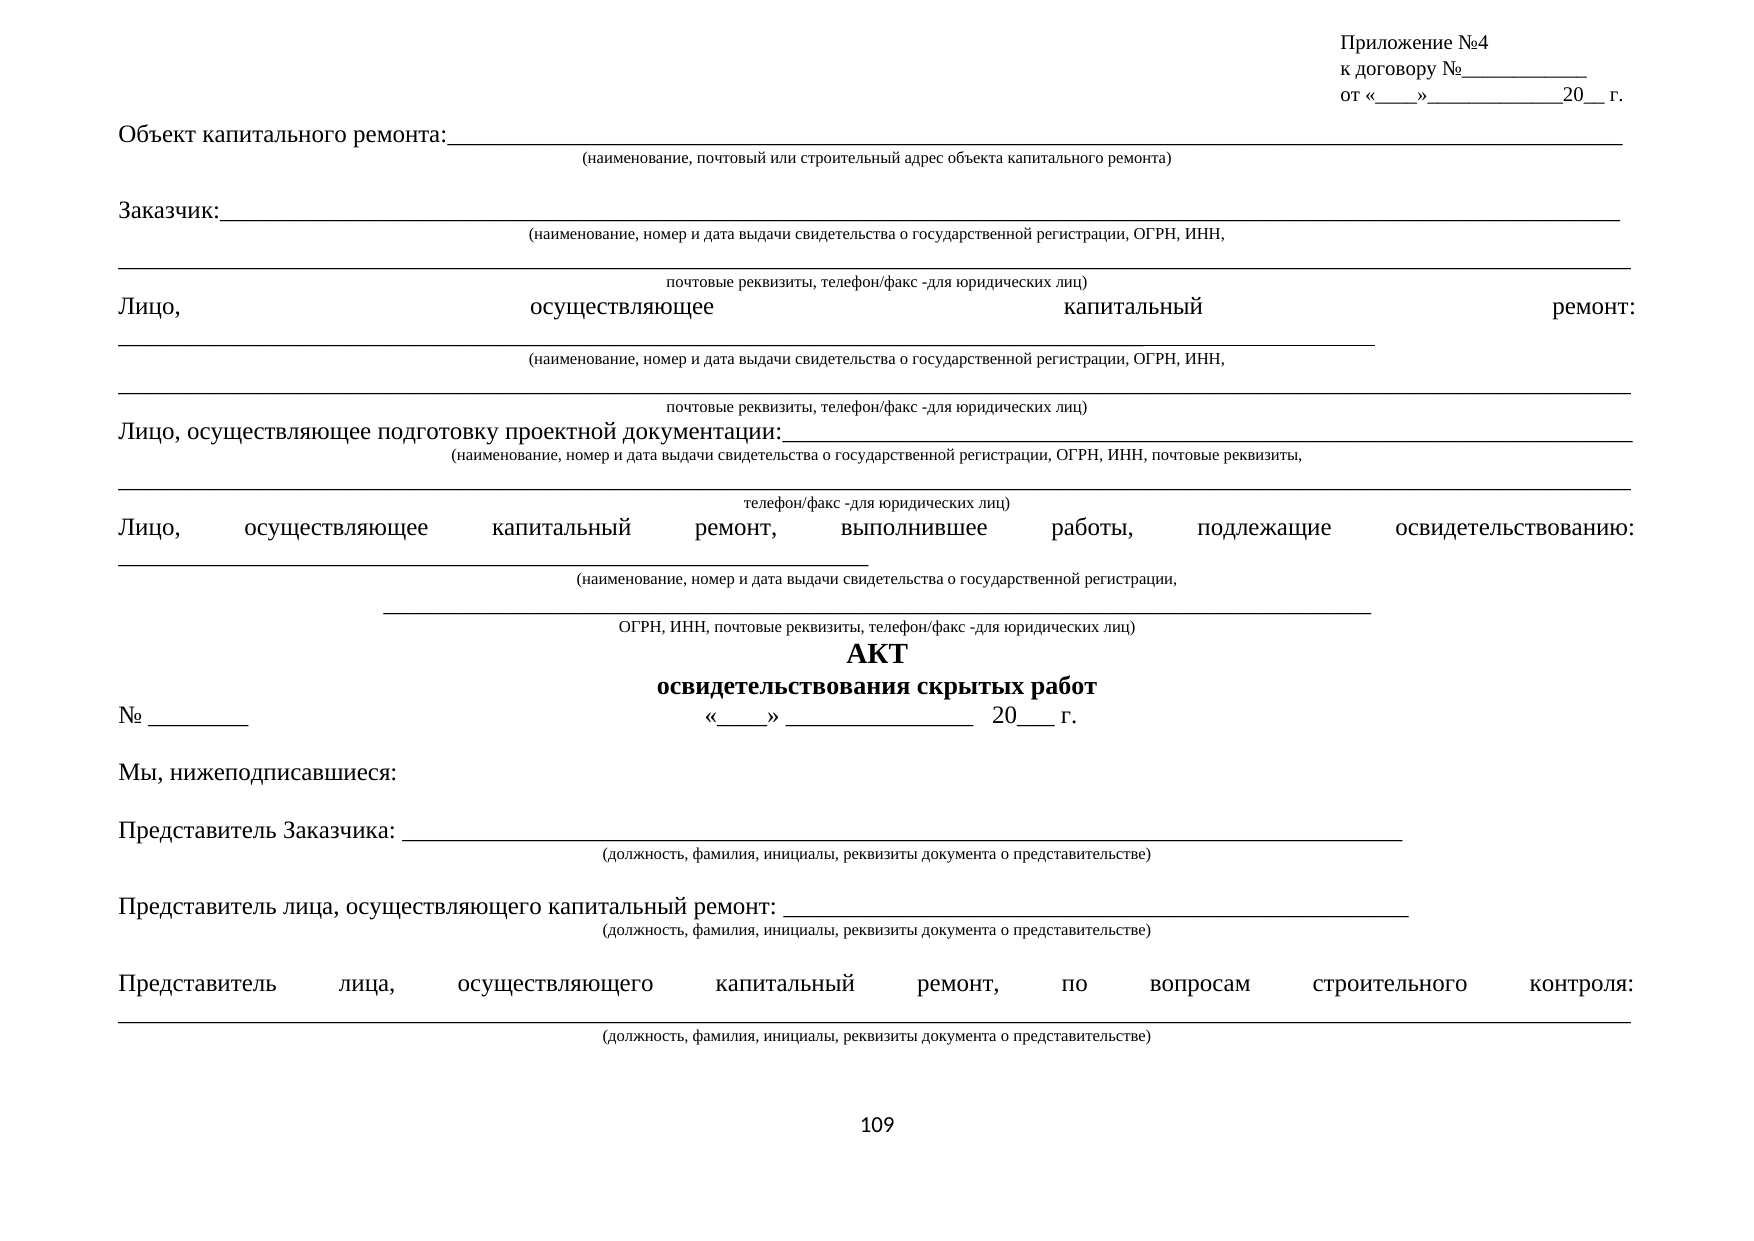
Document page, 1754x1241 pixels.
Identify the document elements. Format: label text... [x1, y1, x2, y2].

text (наименование, почтовый или строительный адрес объекта капитального ремонта) [118, 147, 1636, 167]
text почтовые реквизиты, телефон/факс -для юридических лиц) [118, 272, 1636, 291]
text Лицо, осуществляющее капитальный ремонт, выполнившее работы, подлежащие освидетельствованию: ____________________________________________________________ [118, 512, 1636, 569]
text Лицо, осуществляющее капитальный ремонт: __________________________________________________________________________________ [118, 291, 1636, 349]
text Представитель Заказчика: ________________________________________________________________________________ [118, 815, 1651, 843]
text (наименование, номер и дата выдачи свидетельства о государственной регистрации, ОГРН, ИНН, [118, 349, 1636, 368]
text телефон/факс -для юридических лиц) [118, 492, 1636, 512]
text _________________________________________________________________________________________________________________________ [118, 464, 1636, 492]
text освидетельствования скрытых работ [118, 670, 1636, 700]
text (наименование, номер и дата выдачи свидетельства о государственной регистрации, ОГРН, ИНН, почтовые реквизиты, [118, 444, 1636, 464]
text Объект капитального ремонта:______________________________________________________________________________________________ [118, 119, 1636, 147]
text Представитель лица, осуществляющего капитальный ремонт: __________________________________________________ [118, 891, 1636, 920]
text (наименование, номер и дата выдачи свидетельства о государственной регистрации, [118, 569, 1636, 588]
text Представитель лица, осуществляющего капитальный ремонт, по вопросам строительного контроля: _________________________________________________________________________________________________________________________ [118, 968, 1636, 1026]
text Заказчик:________________________________________________________________________________________________________________ [118, 195, 1636, 224]
text АКТ [118, 636, 1636, 670]
text (должность, фамилия, инициалы, реквизиты документа о представительстве) [118, 1026, 1636, 1045]
text (должность, фамилия, инициалы, реквизиты документа о представительстве) [118, 920, 1636, 939]
text Мы, нижеподписавшиеся: [118, 757, 1636, 786]
text Лицо, осуществляющее подготовку проектной документации:____________________________________________________________________ [118, 416, 1636, 444]
text (должность, фамилия, инициалы, реквизиты документа о представительстве) [118, 843, 1636, 863]
text _______________________________________________________________________________ [118, 588, 1636, 617]
text ОГРН, ИНН, почтовые реквизиты, телефон/факс -для юридических лиц) [118, 617, 1636, 636]
text _________________________________________________________________________________________________________________________ [118, 243, 1636, 272]
text № ________ «____» _______________ 20___ г. [118, 700, 1636, 728]
text _________________________________________________________________________________________________________________________ [118, 368, 1636, 397]
text (наименование, номер и дата выдачи свидетельства о государственной регистрации, ОГРН, ИНН, [118, 224, 1636, 243]
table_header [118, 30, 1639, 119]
text почтовые реквизиты, телефон/факс -для юридических лиц) [118, 397, 1636, 416]
